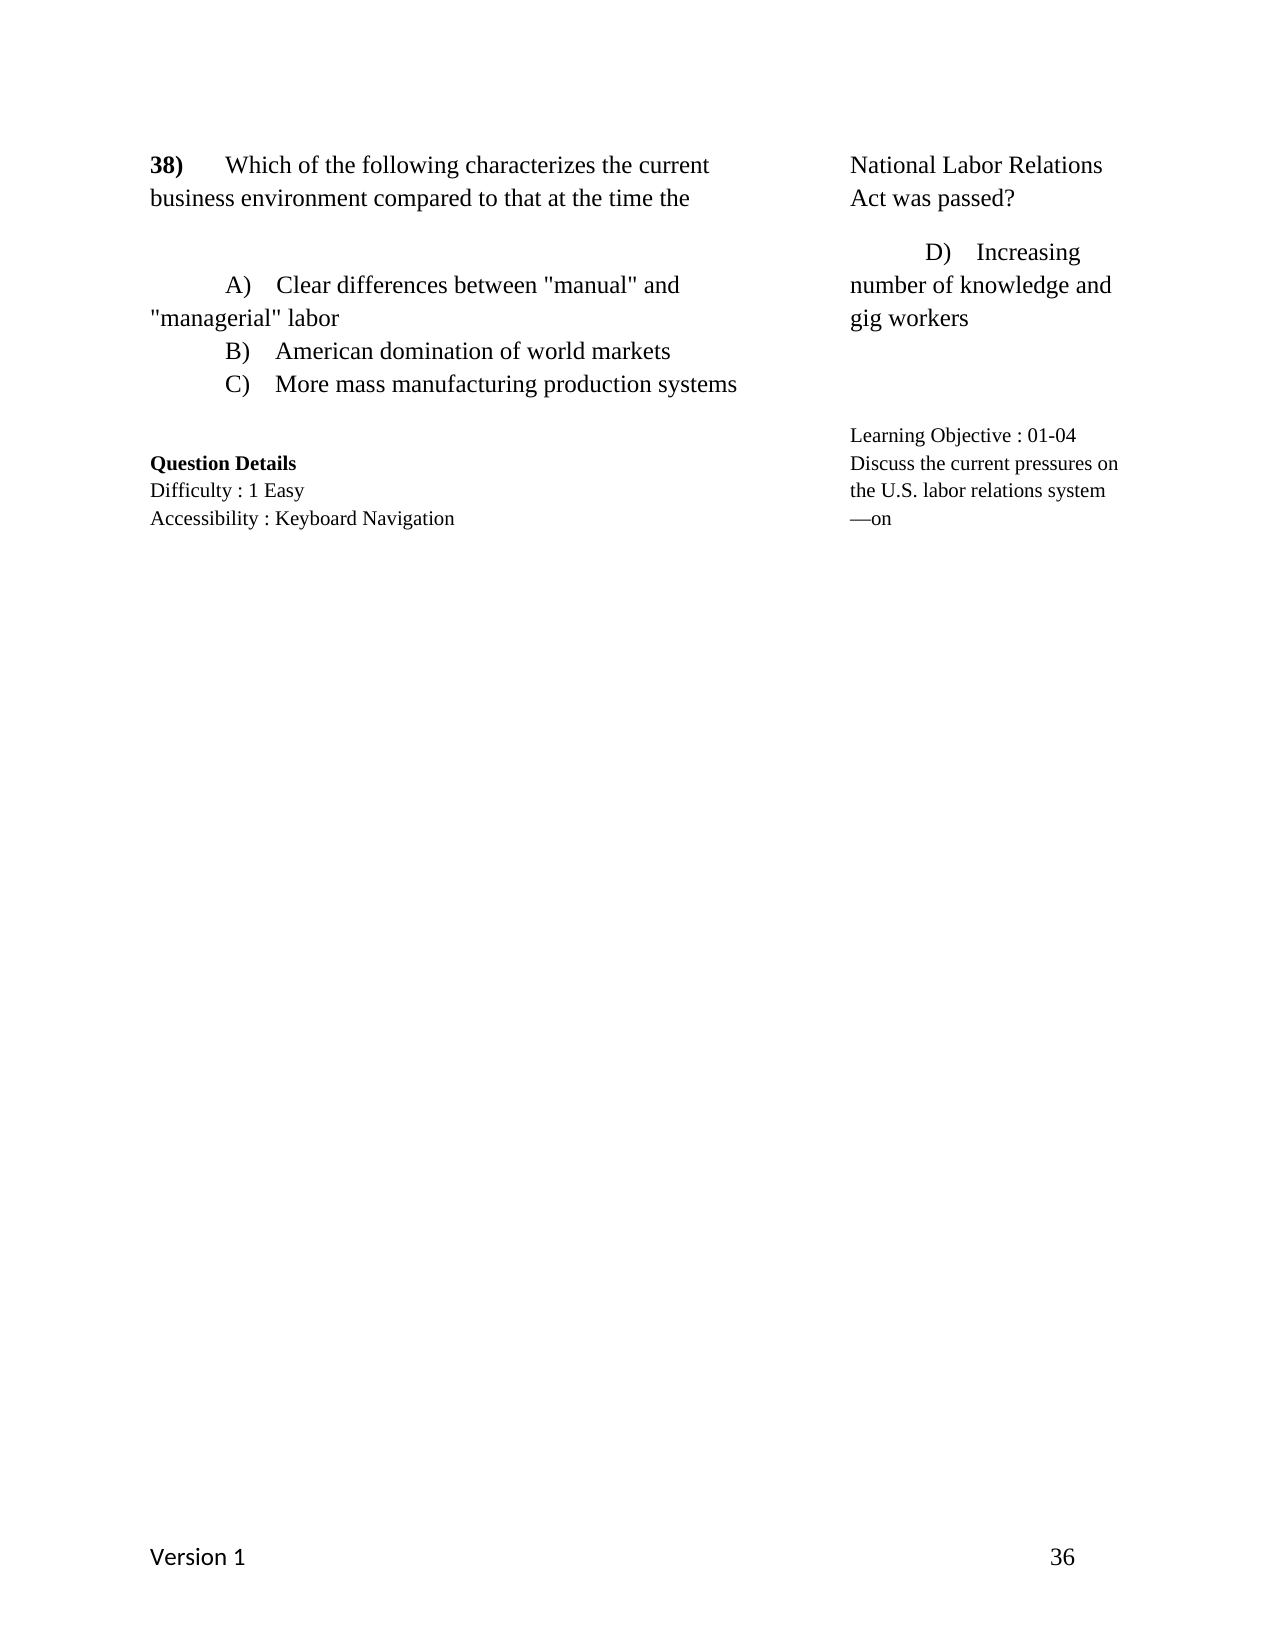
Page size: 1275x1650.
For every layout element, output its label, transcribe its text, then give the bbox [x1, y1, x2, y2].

text 38) Which of the following characterizes the current business environment compared to that at the time the National Labor Relations Act was passed? [150, 150, 775, 212]
text A) Clear differences between "manual" and "managerial" labor B) American domination of world markets C) More mass manufacturing production systems D) Increasing number of knowledge and gig workers [850, 237, 1125, 365]
text A) Clear differences between "manual" and "managerial" labor B) American domination of world markets C) More mass manufacturing production systems D) Increasing number of knowledge and gig workers [150, 237, 775, 398]
text Question Details Difficulty : 1 Easy Accessibility : Keyboard Navigation Learning Objective : 01-04 Discuss the current pressures on the U.S. labor relations system—on [150, 423, 775, 530]
text 38) Which of the following characterizes the current business environment compared to that at the time the National Labor Relations Act was passed? [850, 150, 1125, 212]
text Question Details Difficulty : 1 Easy Accessibility : Keyboard Navigation Learning Objective : 01-04 Discuss the current pressures on the U.S. labor relations system—on [850, 423, 1125, 530]
